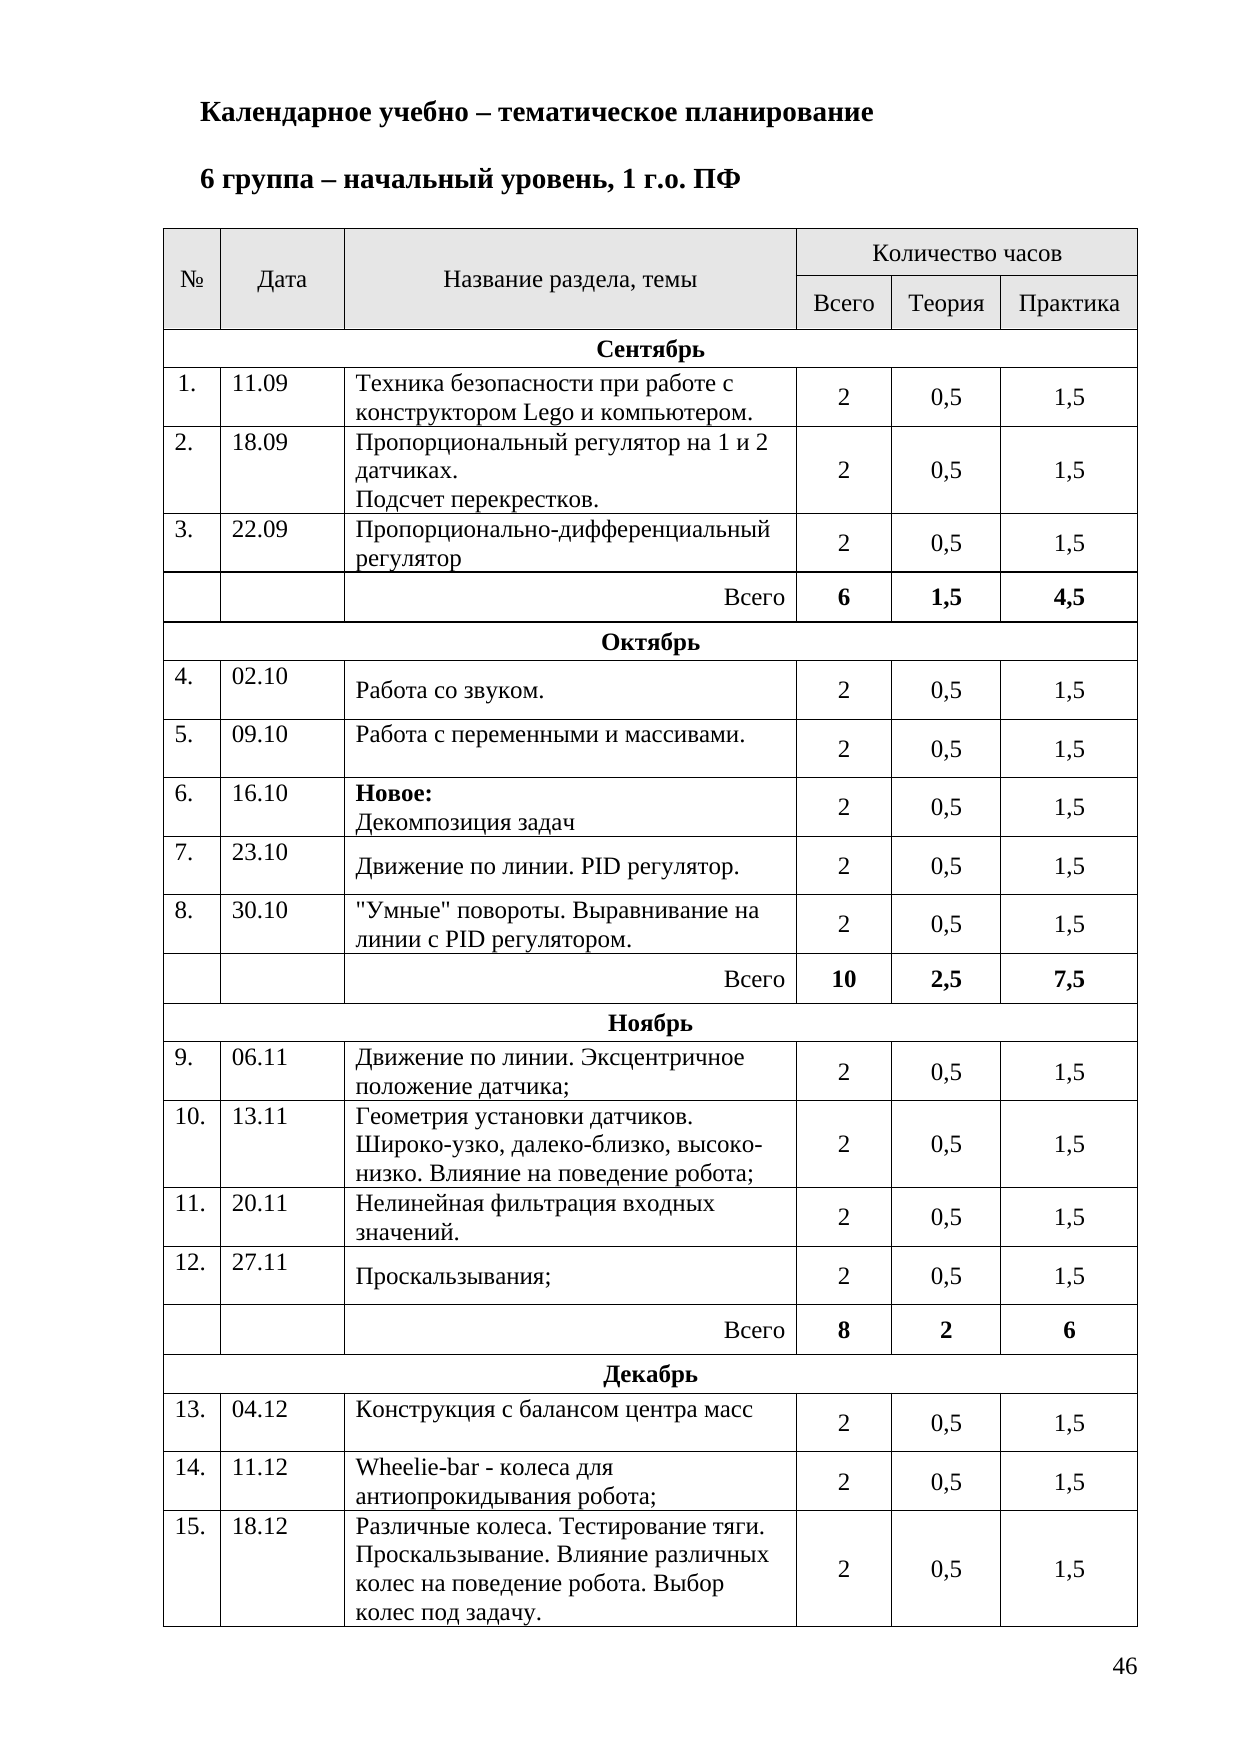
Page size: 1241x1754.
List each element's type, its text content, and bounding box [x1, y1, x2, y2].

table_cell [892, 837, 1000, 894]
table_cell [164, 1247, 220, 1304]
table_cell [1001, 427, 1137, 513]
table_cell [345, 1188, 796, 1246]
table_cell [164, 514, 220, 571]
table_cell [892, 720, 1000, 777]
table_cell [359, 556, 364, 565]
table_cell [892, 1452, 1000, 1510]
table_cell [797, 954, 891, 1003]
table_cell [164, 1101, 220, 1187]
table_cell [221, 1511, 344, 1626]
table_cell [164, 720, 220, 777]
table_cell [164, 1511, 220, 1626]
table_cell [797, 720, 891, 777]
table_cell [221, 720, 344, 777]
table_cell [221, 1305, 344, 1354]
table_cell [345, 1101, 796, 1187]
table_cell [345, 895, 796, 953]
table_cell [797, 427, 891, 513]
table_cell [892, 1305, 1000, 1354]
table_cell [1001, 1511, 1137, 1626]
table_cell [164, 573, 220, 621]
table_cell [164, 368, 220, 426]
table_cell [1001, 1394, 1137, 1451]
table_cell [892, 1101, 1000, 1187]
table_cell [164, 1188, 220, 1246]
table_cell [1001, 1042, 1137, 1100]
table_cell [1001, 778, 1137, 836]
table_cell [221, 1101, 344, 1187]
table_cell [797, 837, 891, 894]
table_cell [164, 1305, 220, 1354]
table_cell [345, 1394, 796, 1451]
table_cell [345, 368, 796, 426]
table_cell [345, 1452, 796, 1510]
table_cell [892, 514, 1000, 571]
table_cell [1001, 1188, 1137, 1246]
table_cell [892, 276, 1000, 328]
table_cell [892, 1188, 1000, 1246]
text 6 группа – начальный уровень, 1 г.о. ПФ [200, 161, 1137, 194]
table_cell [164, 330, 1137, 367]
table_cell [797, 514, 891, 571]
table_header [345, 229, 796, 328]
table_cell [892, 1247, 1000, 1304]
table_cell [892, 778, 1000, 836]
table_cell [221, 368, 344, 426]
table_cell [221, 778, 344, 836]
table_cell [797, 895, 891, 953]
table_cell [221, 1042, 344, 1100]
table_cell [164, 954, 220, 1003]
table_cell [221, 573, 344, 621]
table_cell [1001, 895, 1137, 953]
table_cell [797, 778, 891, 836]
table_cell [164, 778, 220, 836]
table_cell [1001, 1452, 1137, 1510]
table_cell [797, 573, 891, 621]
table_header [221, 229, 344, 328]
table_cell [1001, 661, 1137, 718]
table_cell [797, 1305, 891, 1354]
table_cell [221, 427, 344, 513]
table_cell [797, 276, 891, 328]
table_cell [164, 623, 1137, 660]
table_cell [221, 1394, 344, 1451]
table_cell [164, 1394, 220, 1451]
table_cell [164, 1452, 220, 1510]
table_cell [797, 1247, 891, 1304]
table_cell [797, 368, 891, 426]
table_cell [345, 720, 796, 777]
text Календарное учебно – тематическое планирование [200, 94, 1137, 127]
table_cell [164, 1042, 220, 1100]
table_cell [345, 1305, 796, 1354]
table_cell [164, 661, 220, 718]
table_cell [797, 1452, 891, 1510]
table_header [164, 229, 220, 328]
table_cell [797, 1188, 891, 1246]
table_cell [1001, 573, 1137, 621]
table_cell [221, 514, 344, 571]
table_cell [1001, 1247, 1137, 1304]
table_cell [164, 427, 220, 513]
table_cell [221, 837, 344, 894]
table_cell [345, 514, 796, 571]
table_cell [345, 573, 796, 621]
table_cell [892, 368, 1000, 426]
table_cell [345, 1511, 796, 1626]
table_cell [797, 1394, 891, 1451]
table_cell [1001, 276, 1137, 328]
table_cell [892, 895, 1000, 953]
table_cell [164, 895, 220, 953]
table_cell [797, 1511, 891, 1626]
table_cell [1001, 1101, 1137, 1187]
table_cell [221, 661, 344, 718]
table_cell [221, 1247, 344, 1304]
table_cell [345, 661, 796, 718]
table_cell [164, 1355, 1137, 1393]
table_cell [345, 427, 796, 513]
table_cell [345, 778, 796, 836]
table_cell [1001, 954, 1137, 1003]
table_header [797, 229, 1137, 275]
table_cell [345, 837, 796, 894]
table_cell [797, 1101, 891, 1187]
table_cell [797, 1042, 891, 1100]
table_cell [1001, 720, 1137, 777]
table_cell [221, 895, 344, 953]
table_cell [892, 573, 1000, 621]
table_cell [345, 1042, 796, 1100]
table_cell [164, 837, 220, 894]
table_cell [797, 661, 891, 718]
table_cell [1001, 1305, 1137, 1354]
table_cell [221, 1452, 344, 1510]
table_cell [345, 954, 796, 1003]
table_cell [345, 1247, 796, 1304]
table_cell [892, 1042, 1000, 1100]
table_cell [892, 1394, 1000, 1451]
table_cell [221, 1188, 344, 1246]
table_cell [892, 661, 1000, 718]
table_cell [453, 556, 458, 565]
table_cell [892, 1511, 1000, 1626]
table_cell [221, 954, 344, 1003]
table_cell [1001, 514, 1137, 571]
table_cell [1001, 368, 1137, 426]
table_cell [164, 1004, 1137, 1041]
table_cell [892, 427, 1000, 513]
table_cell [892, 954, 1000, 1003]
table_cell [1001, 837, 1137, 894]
